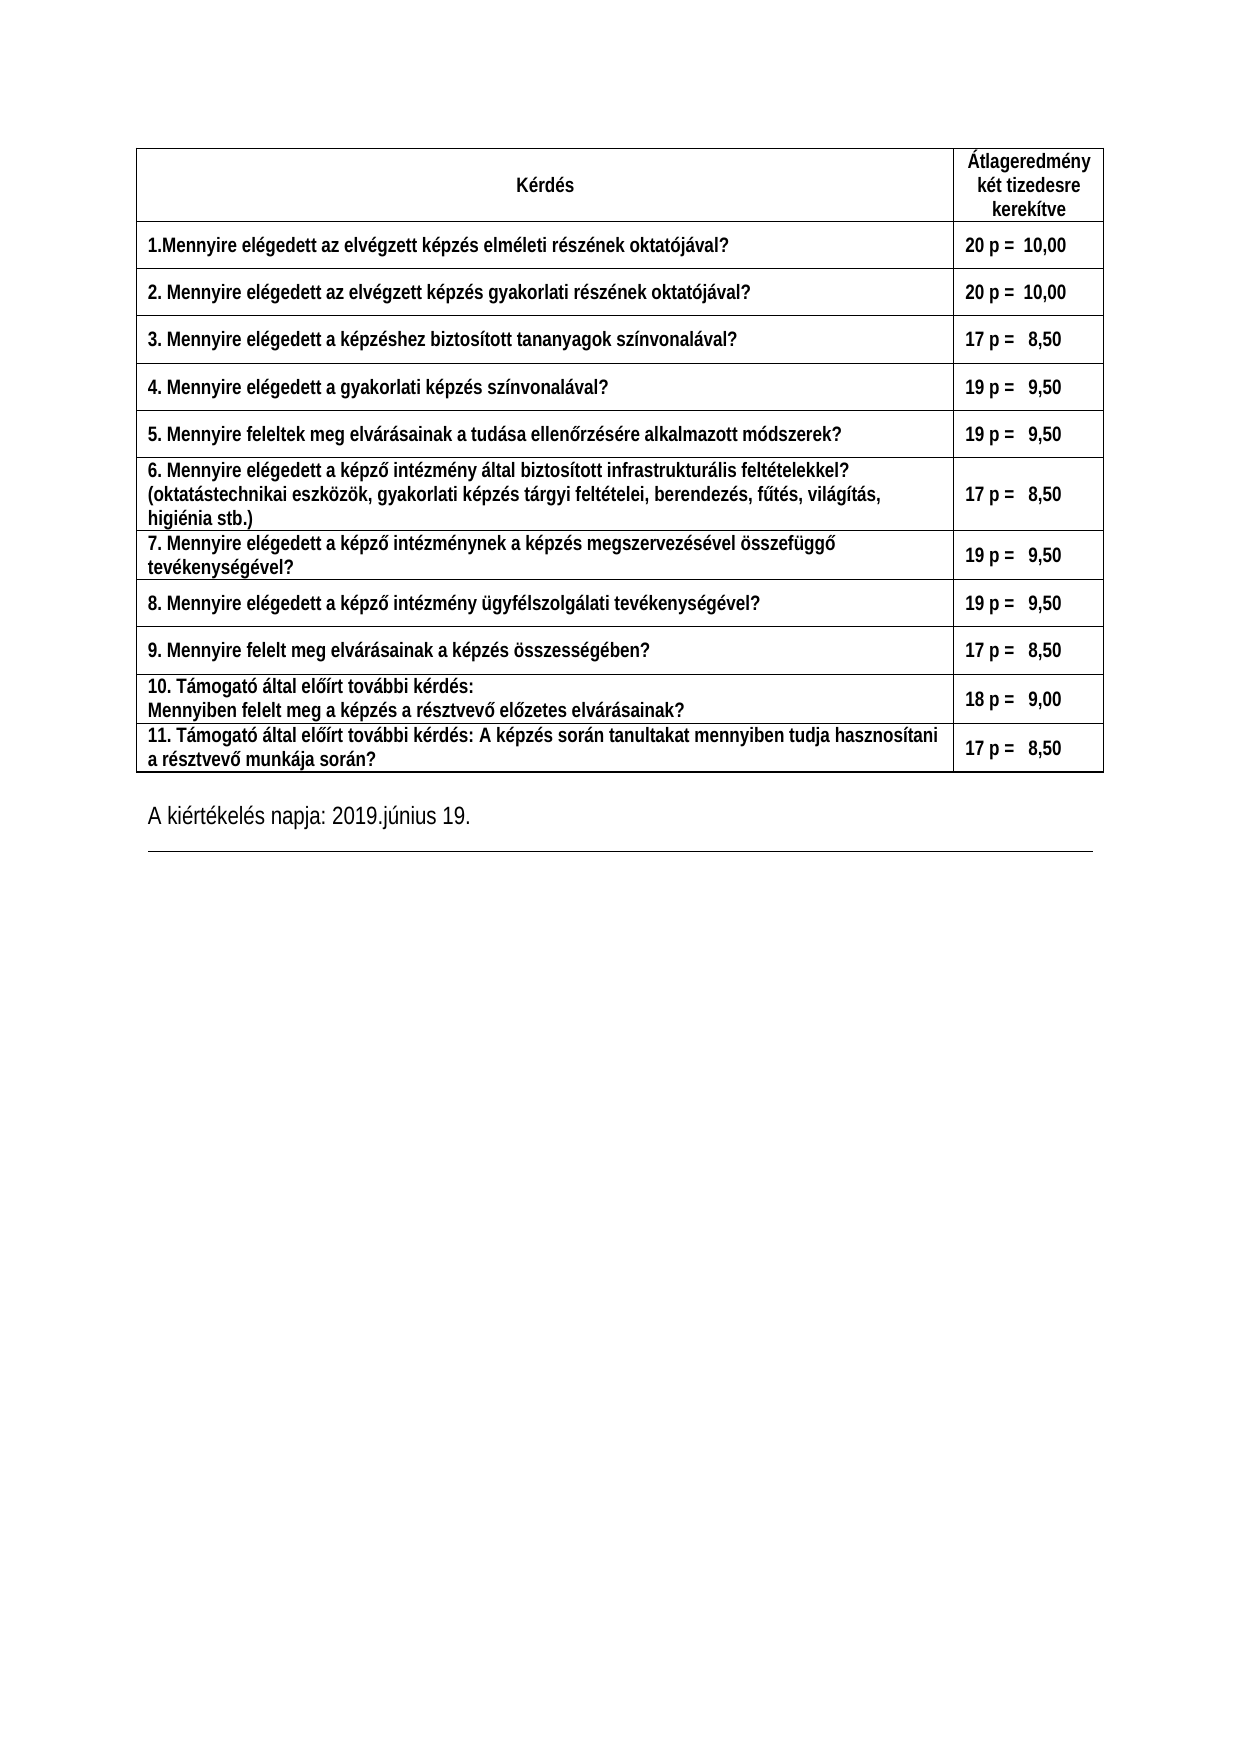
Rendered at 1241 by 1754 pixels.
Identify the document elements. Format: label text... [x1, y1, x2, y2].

table_cell 19 p = 9,50 [954, 364, 1103, 410]
table_cell 2. Mennyire elégedett az elvégzett képzés gyakorlati részének oktatójával? [137, 269, 953, 315]
table_cell 4. Mennyire elégedett a gyakorlati képzés színvonalával? [137, 364, 953, 410]
table_cell 8. Mennyire elégedett a képző intézmény ügyfélszolgálati tevékenységével? [137, 580, 953, 626]
table_cell 20 p = 10,00 [954, 222, 1103, 268]
table_cell 6. Mennyire elégedett a képző intézmény által biztosított infrastrukturális feltételekkel? (oktatástechnikai eszközök, gyakorlati képzés tárgyi feltételei, berendezés, fűtés, világítás, higiénia stb.) [137, 458, 953, 530]
table_cell 19 p = 9,50 [954, 411, 1103, 457]
text A kiértékelés napja: 2019.június 19. [148, 801, 1093, 830]
table_header Átlageredmény két tizedesre kerekítve [954, 149, 1103, 221]
table_cell 7. Mennyire elégedett a képző intézménynek a képzés megszervezésével összefüggő tevékenységével? [137, 531, 953, 579]
table_cell 17 p = 8,50 [954, 458, 1103, 530]
table_cell 18 p = 9,00 [954, 675, 1103, 722]
table_cell 11. Támogató által előírt további kérdés: A képzés során tanultakat mennyiben tudja hasznosítani a résztvevő munkája során? [137, 724, 953, 771]
table_cell 3. Mennyire elégedett a képzéshez biztosított tananyagok színvonalával? [137, 316, 953, 362]
table_cell 1.Mennyire elégedett az elvégzett képzés elméleti részének oktatójával? [137, 222, 953, 268]
table_header Kérdés [137, 149, 953, 221]
table_cell 10. Támogató által előírt további kérdés: Mennyiben felelt meg a képzés a résztvevő előzetes elvárásainak? [137, 675, 953, 722]
table_cell 17 p = 8,50 [954, 724, 1103, 771]
table_cell 19 p = 9,50 [954, 531, 1103, 579]
table_cell 17 p = 8,50 [954, 627, 1103, 673]
table_cell 17 p = 8,50 [954, 316, 1103, 362]
table_cell 20 p = 10,00 [954, 269, 1103, 315]
table_cell 19 p = 9,50 [954, 580, 1103, 626]
table_cell 5. Mennyire feleltek meg elvárásainak a tudása ellenőrzésére alkalmazott módszerek? [137, 411, 953, 457]
table_cell 9. Mennyire felelt meg elvárásainak a képzés összességében? [137, 627, 953, 673]
